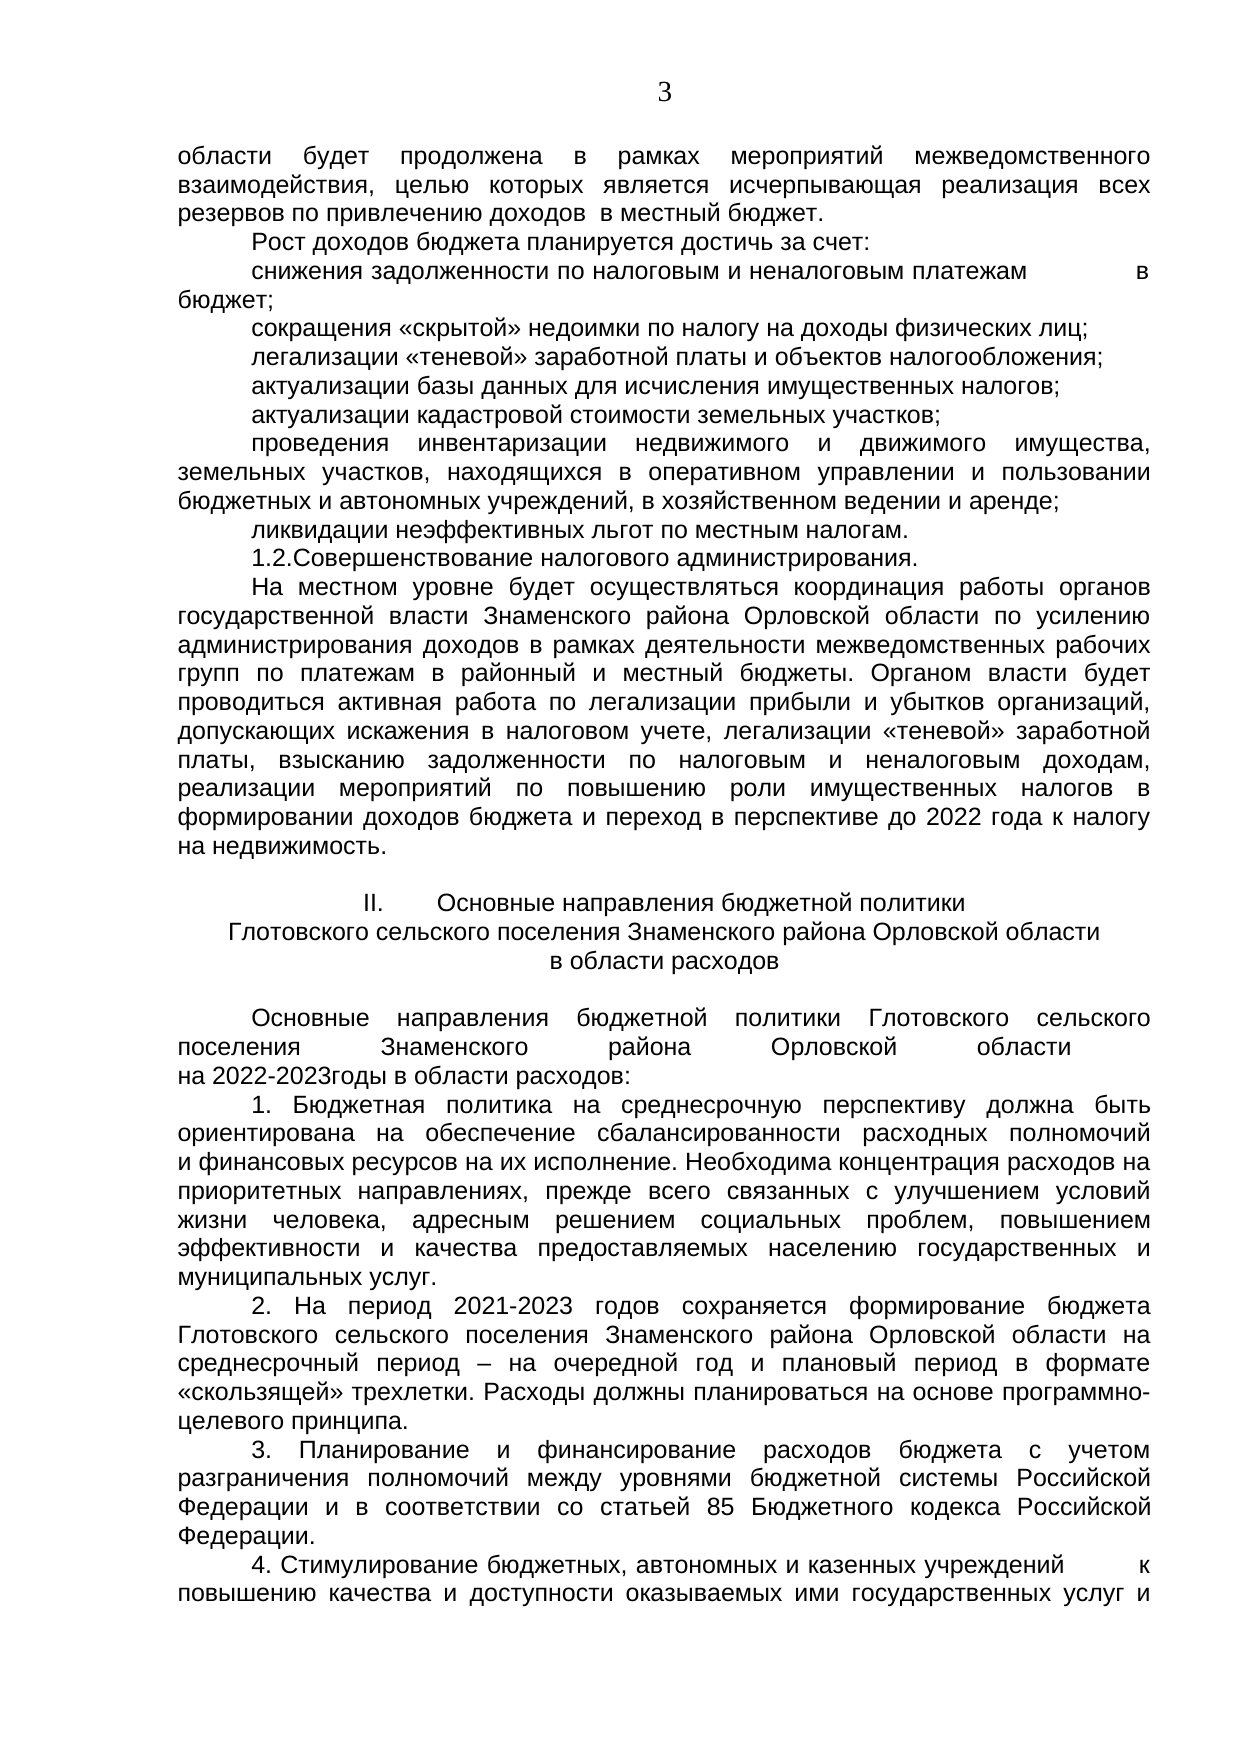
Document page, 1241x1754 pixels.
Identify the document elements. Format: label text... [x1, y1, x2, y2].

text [177, 141, 1152, 227]
text 3. Планирование и финансирование расходов бюджета с учетом разграничения полномочий между уровнями бюджетной системы Российской Федерации и в соответствии со статьей 85 Бюджетного кодекса Российской Федерации. [177, 1434, 1152, 1549]
text Основные направления бюджетной политики Глотовского сельского поселения Знаменского района Орловской области на 2022-2023годы в области расходов: [177, 1003, 1152, 1089]
text актуализации базы данных для исчисления имущественных налогов; [177, 371, 1152, 399]
text снижения задолженности по налоговым и неналоговым платежам в бюджет; [177, 256, 1152, 313]
text легализации «теневой» заработной платы и объектов налогообложения; [177, 342, 1152, 371]
text Рост доходов бюджета планируется достичь за счет: [177, 227, 1152, 256]
text проведения инвентаризации недвижимого и движимого имущества, земельных участков, находящихся в оперативном управлении и пользовании бюджетных и автономных учреждений, в хозяйственном ведении и аренде; [177, 428, 1152, 514]
list Основные направления бюджетной политики Глотовского сельского поселения Знаменского района Орловской области [177, 888, 1152, 946]
list в области расходов [177, 946, 1152, 974]
text 1. Бюджетная политика на среднесрочную перспективу должна быть ориентирована на обеспечение сбалансированности расходных полномочий и финансовых ресурсов на их исполнение. Необходима концентрация расходов на приоритетных направлениях, прежде всего связанных с улучшением условий жизни человека, адресным решением социальных проблем, повышением эффективности и качества предоставляемых населению государственных и муниципальных услуг. [177, 1089, 1152, 1291]
text актуализации кадастровой стоимости земельных участков; [177, 399, 1152, 428]
text 2. На период 2021-2023 годов сохраняется формирование бюджета Глотовского сельского поселения Знаменского района Орловской области на среднесрочный период – на очередной год и плановый период в формате «скользящей» трехлетки. Расходы должны планироваться на основе программно-целевого принципа. [177, 1291, 1152, 1434]
text На местном уровне будет осуществляться координация работы органов государственной власти Знаменского района Орловской области по усилению администрирования доходов в рамках деятельности межведомственных рабочих групп по платежам в районный и местный бюджеты. Органом власти будет проводиться активная работа по легализации прибыли и убытков организаций, допускающих искажения в налоговом учете, легализации «теневой» заработной платы, взысканию задолженности по налоговым и неналоговым доходам, реализации мероприятий по повышению роли имущественных налогов в формировании доходов бюджета и переход в перспективе до 2022 года к налогу на недвижимость. [177, 572, 1152, 859]
text сокращения «скрытой» недоимки по налогу на доходы физических лиц; [177, 313, 1152, 342]
text ликвидации неэффективных льгот по местным налогам. [177, 514, 1152, 543]
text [177, 1549, 1152, 1607]
text 1.2.Совершенствование налогового администрирования. [177, 543, 1152, 572]
